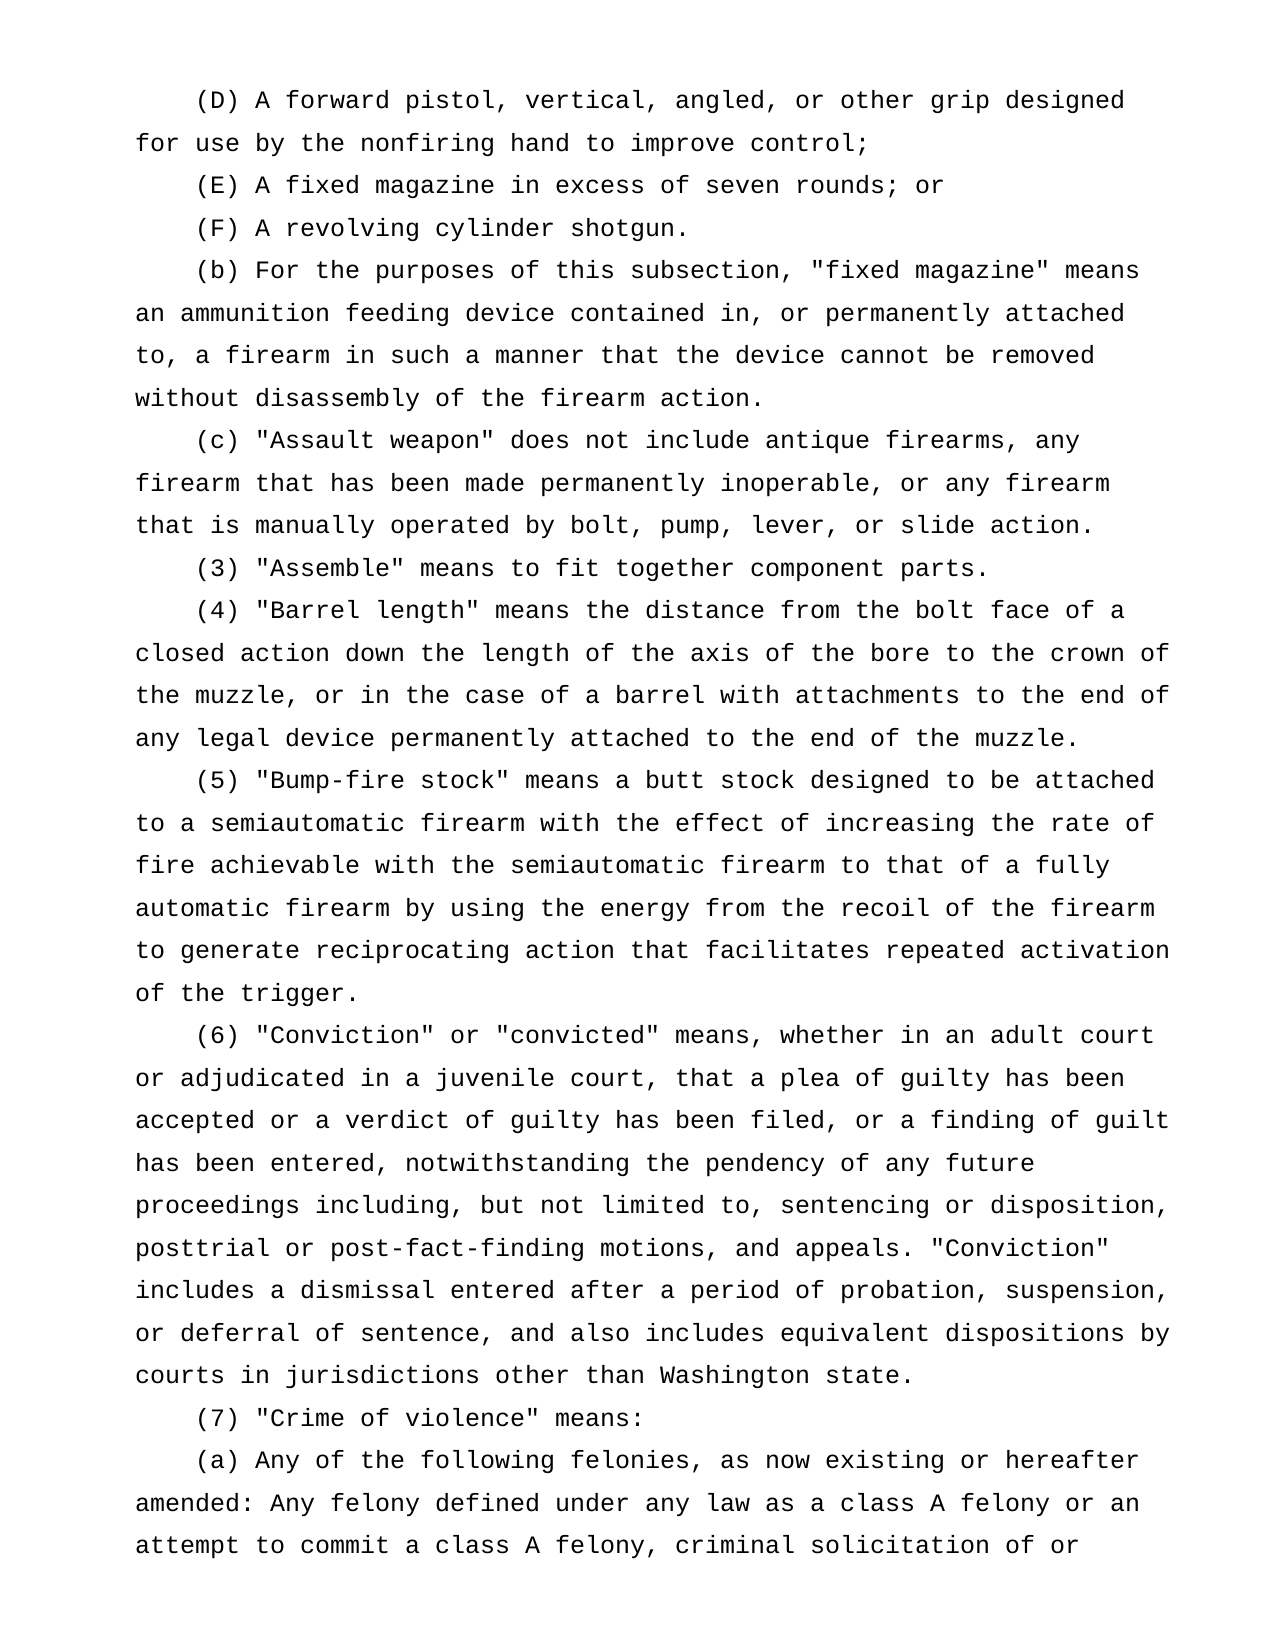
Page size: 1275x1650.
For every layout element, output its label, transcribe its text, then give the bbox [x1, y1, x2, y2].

text (b) For the purposes of this subsection, "fixed magazine" means an ammunition feeding device contained in, or permanently attached to, a firearm in such a manner that the device cannot be removed without disassembly of the firearm action. [135, 245, 1170, 415]
text (F) A revolving cylinder shotgun. [135, 202, 1170, 245]
text (5) "Bump-fire stock" means a butt stock designed to be attached to a semiautomatic firearm with the effect of increasing the rate of fire achievable with the semiautomatic firearm to that of a fully automatic firearm by using the energy from the recoil of the firearm to generate reciprocating action that facilitates repeated activation of the trigger. [135, 755, 1170, 1010]
text (D) A forward pistol, vertical, angled, or other grip designed for use by the nonfiring hand to improve control; [135, 75, 1170, 160]
text (6) "Conviction" or "convicted" means, whether in an adult court or adjudicated in a juvenile court, that a plea of guilty has been accepted or a verdict of guilty has been filed, or a finding of guilt has been entered, notwithstanding the pendency of any future proceedings including, but not limited to, sentencing or disposition, posttrial or post-fact-finding motions, and appeals. "Conviction" includes a dismissal entered after a period of probation, suspension, or deferral of sentence, and also includes equivalent dispositions by courts in jurisdictions other than Washington state. [135, 1010, 1170, 1392]
text (4) "Barrel length" means the distance from the bolt face of a closed action down the length of the axis of the bore to the crown of the muzzle, or in the case of a barrel with attachments to the end of any legal device permanently attached to the end of the muzzle. [135, 585, 1170, 755]
text (3) "Assemble" means to fit together component parts. [135, 542, 1170, 585]
text (c) "Assault weapon" does not include antique firearms, any firearm that has been made permanently inoperable, or any firearm that is manually operated by bolt, pump, lever, or slide action. [135, 415, 1170, 542]
text (7) "Crime of violence" means: [135, 1392, 1170, 1435]
text (E) A fixed magazine in excess of seven rounds; or [135, 160, 1170, 202]
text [135, 1435, 1170, 1562]
